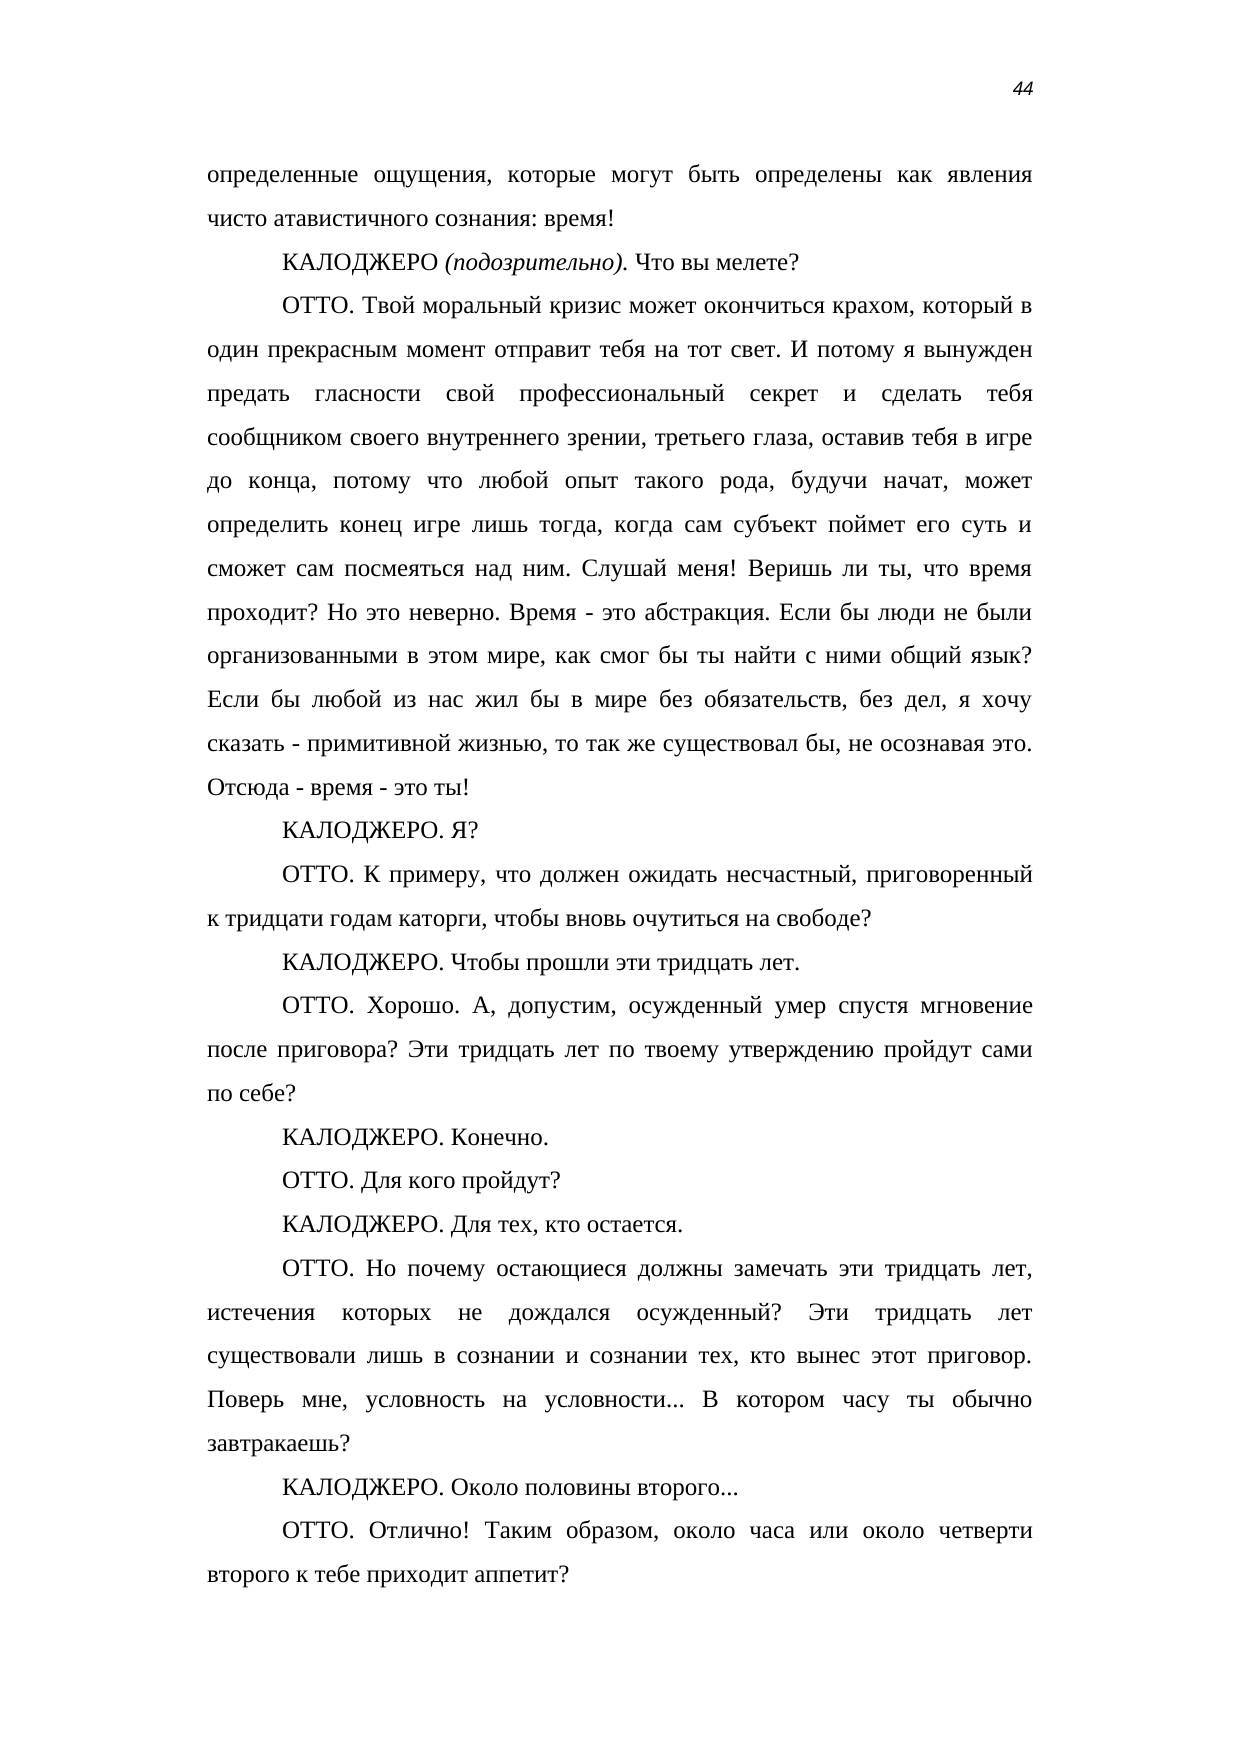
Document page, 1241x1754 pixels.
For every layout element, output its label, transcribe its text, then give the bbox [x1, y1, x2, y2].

text ОТТО. Но почему остающиеся должны замечать эти тридцать лет, истечения которых не дождался осужденный? Эти тридцать лет существовали лишь в сознании и сознании тех, кто вынес этот приговор. Поверь мне, условность на условности... В котором часу ты обычно завтракаешь? [207, 1241, 1033, 1460]
text КАЛОДЖЕРО. Для тех, кто остается. [207, 1198, 1033, 1241]
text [207, 148, 1033, 235]
text КАЛОДЖЕРО (подозрительно). Что вы мелете? [207, 235, 1033, 279]
text КАЛОДЖЕРО. Конечно. [207, 1110, 1033, 1154]
text ОТТО. К примеру, что должен ожидать несчастный, приговоренный к тридцати годам каторги, чтобы вновь очутиться на свободе? [207, 848, 1033, 935]
text КАЛОДЖЕРО. Я? [207, 804, 1033, 848]
text ОТТО. Отлично! Таким образом, около часа или около четверти второго к тебе приходит аппетит? [207, 1504, 1033, 1591]
text ОТТО. Твой моральный кризис может окончиться крахом, который в один прекрасным момент отправит тебя на тот свет. И потому я вынужден предать гласности свой профессиональный секрет и сделать тебя сообщником своего внутреннего зрении, третьего глаза, оставив тебя в игре до конца, потому что любой опыт такого рода, будучи начат, может определить конец игре лишь тогда, когда сам субъект поймет его суть и сможет сам посмеяться над ним. Слушай меня! Веришь ли ты, что время проходит? Но это неверно. Время - это абстракция. Если бы люди не были организованными в этом мире, как смог бы ты найти с ними общий язык? Если бы любой из нас жил бы в мире без обязательств, без дел, я хочу сказать - примитивной жизнью, то так же существовал бы, не осознавая это. Отсюда - время - это ты! [207, 279, 1033, 804]
text КАЛОДЖЕРО. Около половины второго... [207, 1460, 1033, 1504]
text ОТТО. Хорошо. А, допустим, осужденный умер спустя мгновение после приговора? Эти тридцать лет по твоему утверждению пройдут сами по себе? [207, 979, 1033, 1110]
text ОТТО. Для кого пройдут? [207, 1154, 1033, 1198]
text КАЛОДЖЕРО. Чтобы прошли эти тридцать лет. [207, 935, 1033, 979]
